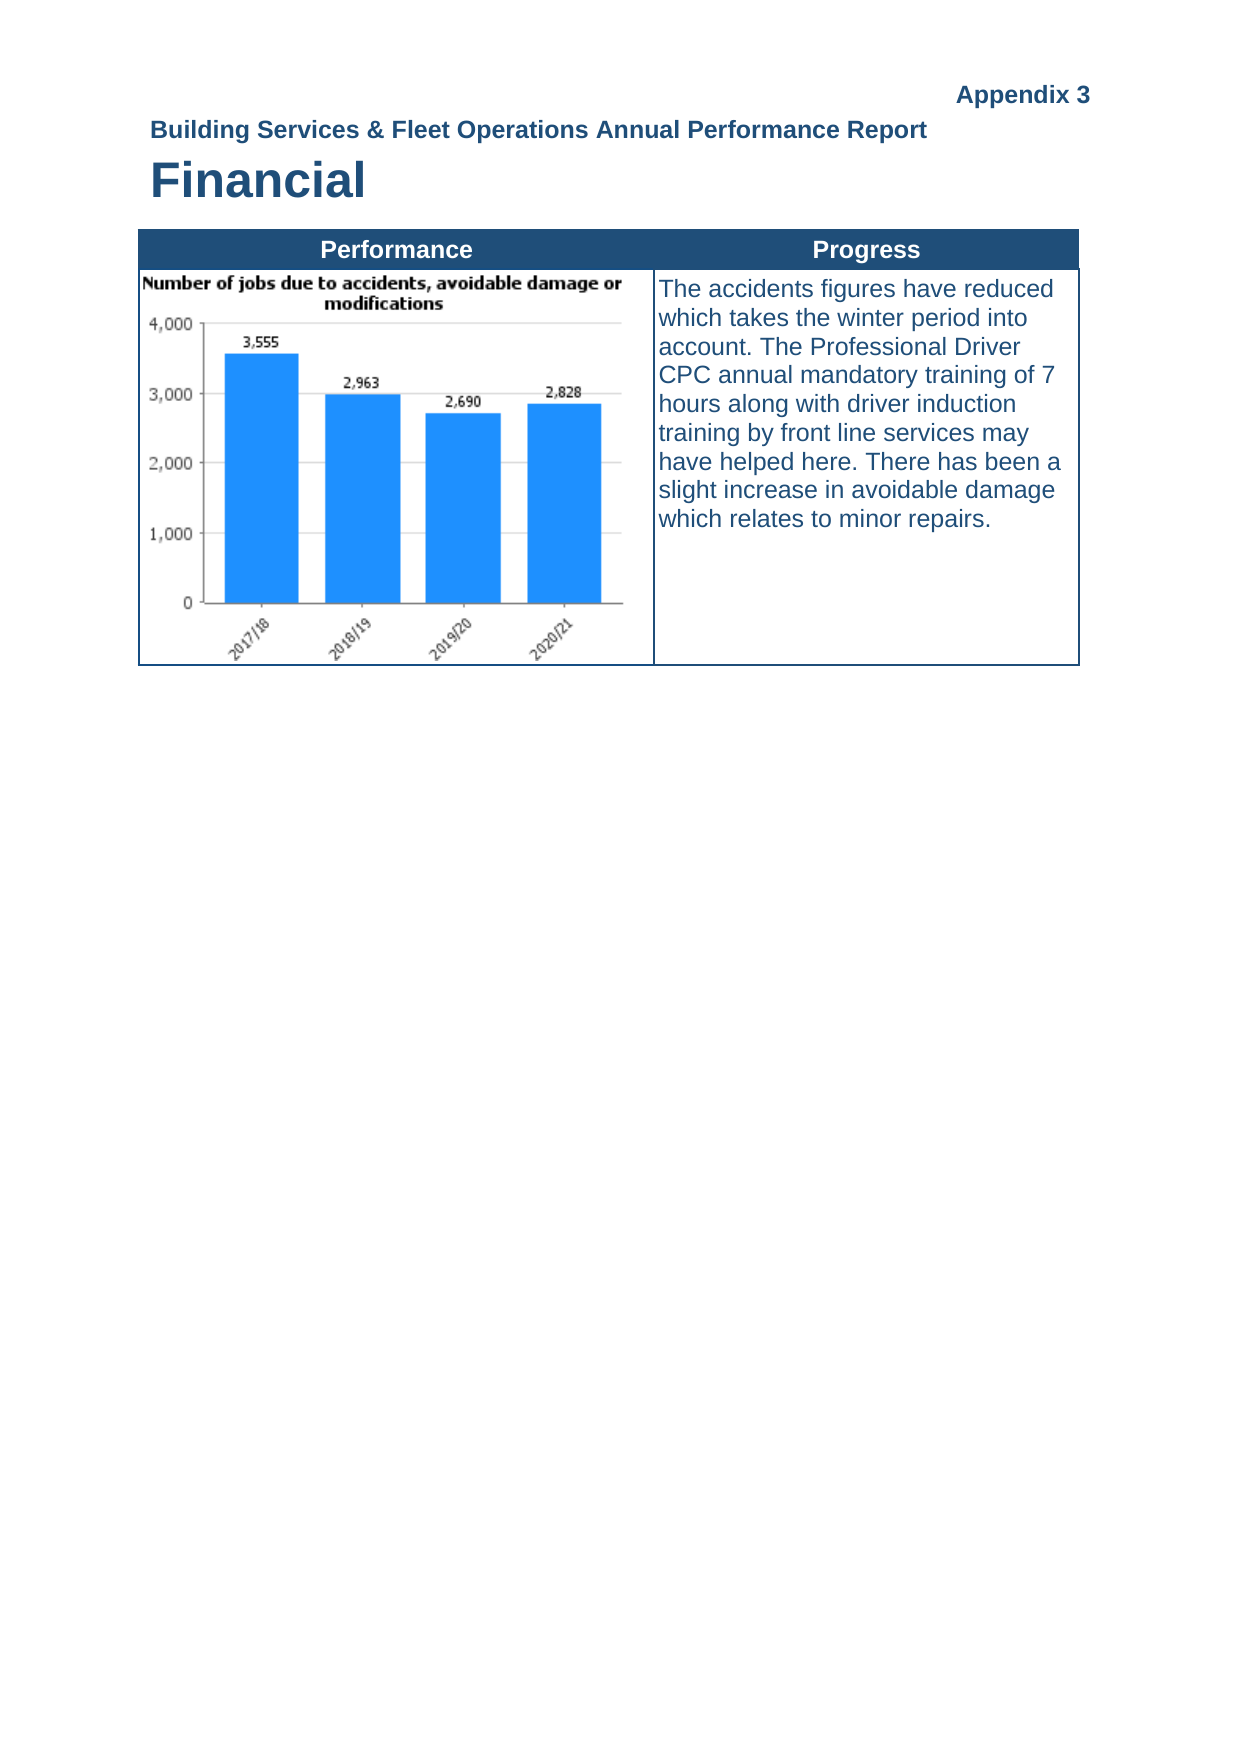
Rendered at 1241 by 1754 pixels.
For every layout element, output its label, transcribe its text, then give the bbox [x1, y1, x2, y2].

table_cell The accidents figures have reduced which takes the winter period into account. The Professional Driver CPC annual mandatory training of 7 hours along with driver induction training by front line services may have helped here. There has been a slight increase in avoidable damage which relates to minor repairs. [655, 270, 1078, 664]
text Financial [150, 150, 1090, 207]
table_header Performance [140, 231, 653, 268]
table_cell [140, 270, 653, 664]
picture [142, 274, 625, 661]
table_header Progress [655, 229, 1079, 268]
